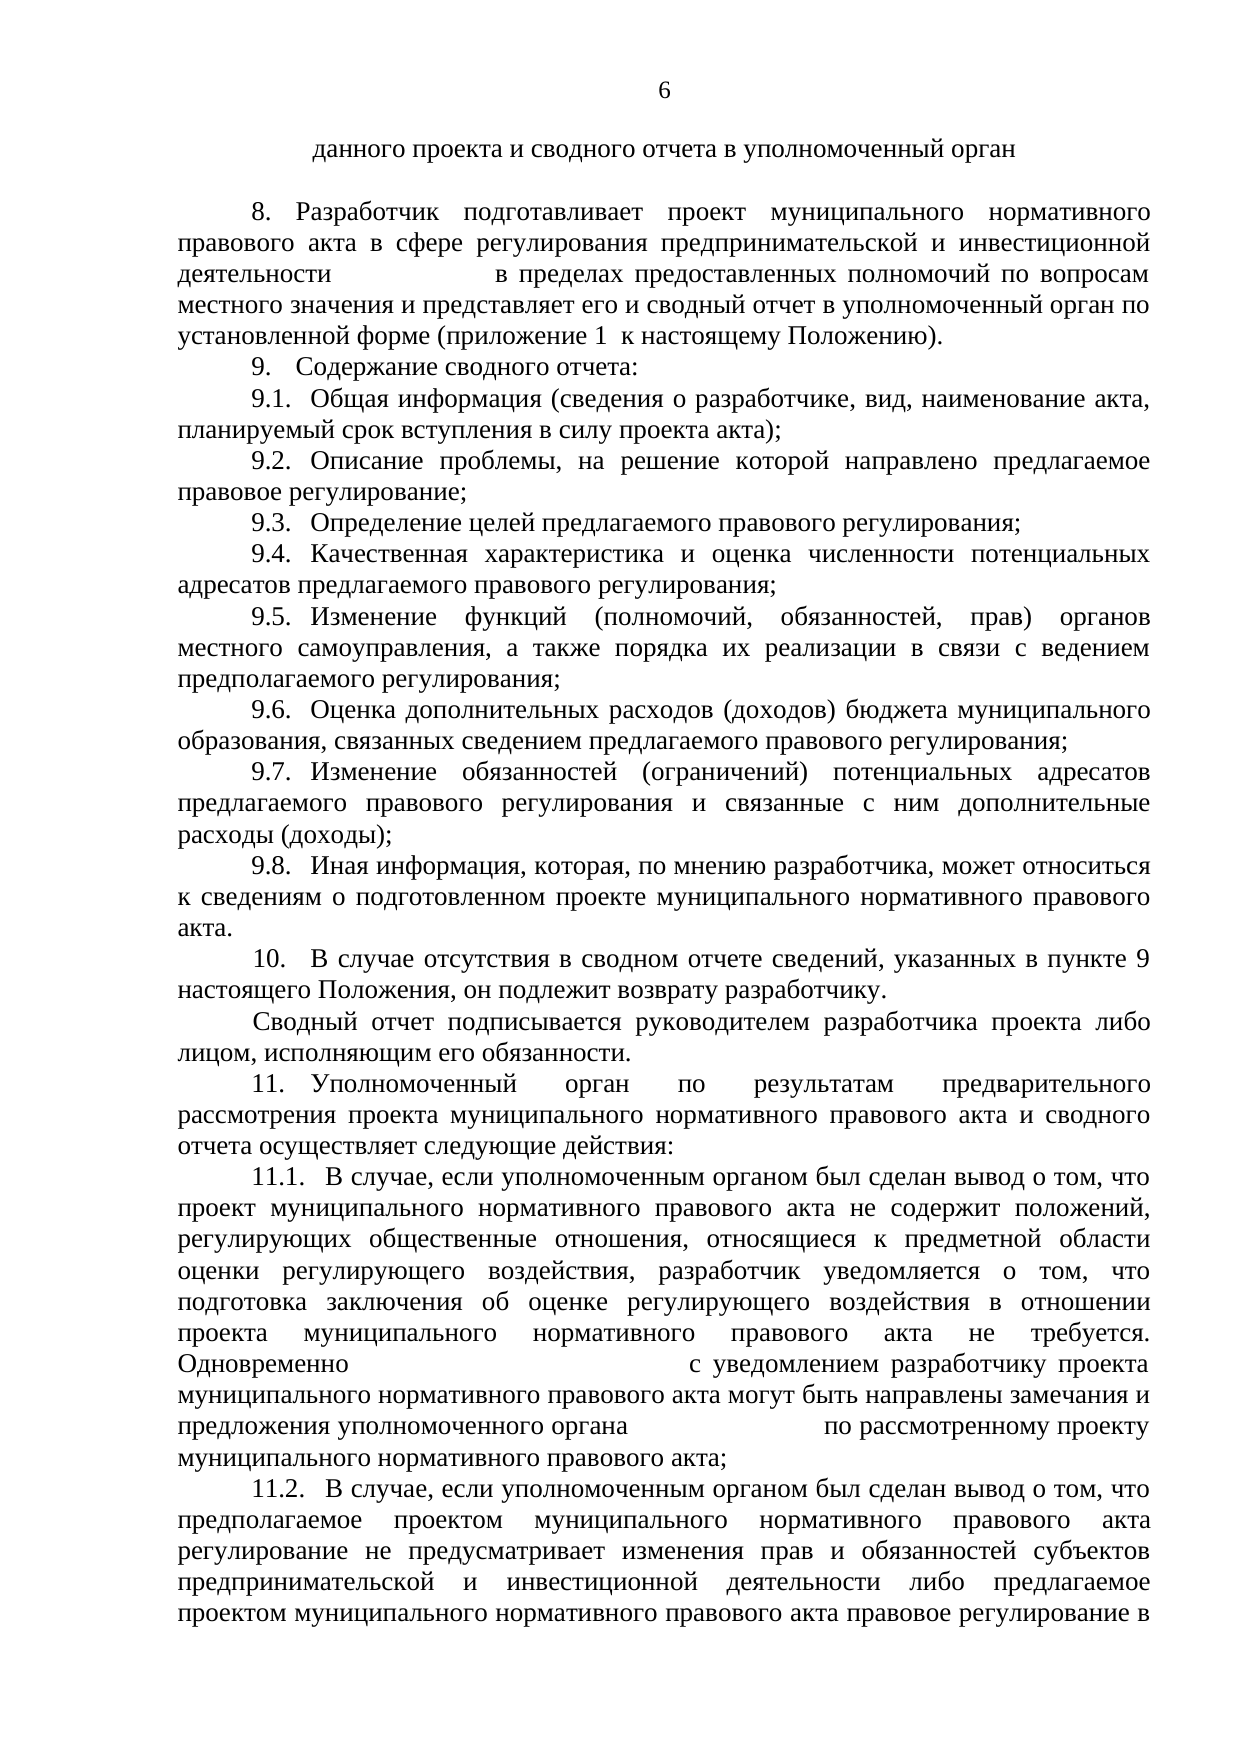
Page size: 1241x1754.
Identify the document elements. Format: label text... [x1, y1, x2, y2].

text 9. Содержание сводного отчета: [177, 351, 1152, 382]
text 9.7. Изменение обязанностей (ограничений) потенциальных адресатов предлагаемого правового регулирования и связанные с ним дополнительные расходы (доходы); [177, 755, 1152, 849]
text 8. Разработчик подготавливает проект муниципального нормативного правового акта в сфере регулирования предпринимательской и инвестиционной деятельности в пределах предоставленных полномочий по вопросам местного значения и представляет его и сводный отчет в уполномоченный орган по установленной форме (приложение 1 к настоящему Положению). [177, 195, 1152, 351]
text 9.1. Общая информация (сведения о разработчике, вид, наименование акта, планируемый срок вступления в силу проекта акта); [177, 382, 1152, 444]
text 9.5. Изменение функций (полномочий, обязанностей, прав) органов местного самоуправления, а также порядка их реализации в связи с ведением предполагаемого регулирования; [177, 600, 1152, 693]
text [177, 132, 1152, 164]
text 9.8. Иная информация, которая, по мнению разработчика, может относиться к сведениям о подготовленном проекте муниципального нормативного правового акта. [177, 849, 1152, 942]
text 10. В случае отсутствия в сводном отчете сведений, указанных в пункте 9 настоящего Положения, он подлежит возврату разработчику. [177, 942, 1152, 1004]
text 9.3. Определение целей предлагаемого правового регулирования; [177, 506, 1152, 537]
text 9.6. Оценка дополнительных расходов (доходов) бюджета муниципального образования, связанных сведением предлагаемого правового регулирования; [177, 693, 1152, 755]
text 11. Уполномоченный орган по результатам предварительного рассмотрения проекта муниципального нормативного правового акта и сводного отчета осуществляет следующие действия: [177, 1067, 1152, 1160]
text 11.1. В случае, если уполномоченным органом был сделан вывод о том, что проект муниципального нормативного правового акта не содержит положений, регулирующих общественные отношения, относящиеся к предметной области оценки регулирующего воздействия, разработчик уведомляется о том, что подготовка заключения об оценке регулирующего воздействия в отношении проекта муниципального нормативного правового акта не требуется. Одновременно с уведомлением разработчику проекта муниципального нормативного правового акта могут быть направлены замечания и предложения уполномоченного органа по рассмотренному проекту муниципального нормативного правового акта; [177, 1160, 1152, 1472]
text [177, 1472, 1152, 1627]
text 9.2. Описание проблемы, на решение которой направлено предлагаемое правовое регулирование; [177, 444, 1152, 506]
text Сводный отчет подписывается руководителем разработчика проекта либо лицом, исполняющим его обязанности. [177, 1004, 1152, 1067]
text 9.4. Качественная характеристика и оценка численности потенциальных адресатов предлагаемого правового регулирования; [177, 537, 1152, 600]
